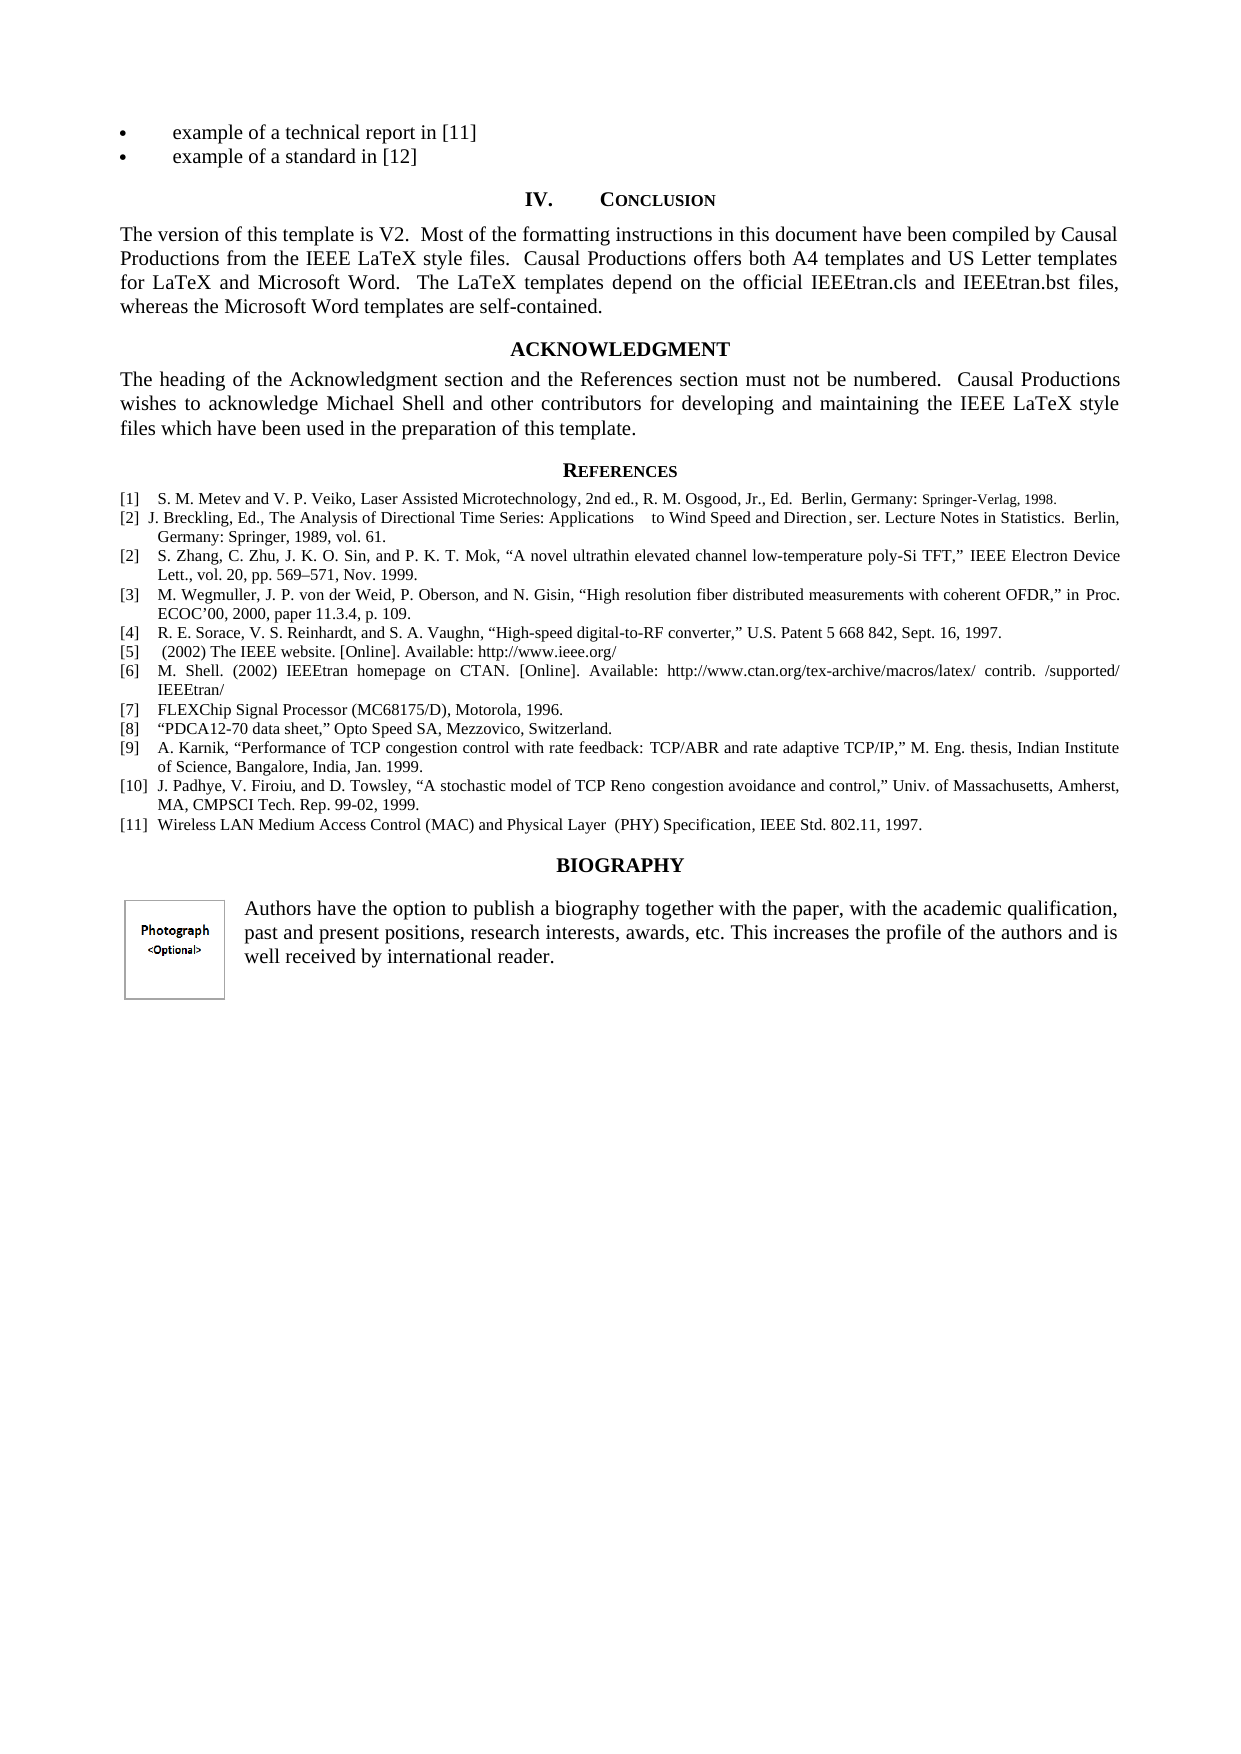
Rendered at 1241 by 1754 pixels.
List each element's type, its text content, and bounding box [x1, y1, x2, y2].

list example of a standard in [12] [120, 144, 1120, 168]
list [2] J. Breckling, Ed., The Analysis of Directional Time Series: Applications to Wind Speed and Direction, ser. Lecture Notes in Statistics. Berlin, Germany: Springer, 1989, vol. 61. [120, 508, 1120, 546]
text J. Padhye, V. Firoiu, and D. Towsley, “A stochastic model of TCP Reno congestion avoidance and control,” Univ. of Massachusetts, Amherst, MA, CMPSCI Tech. Rep. 99-02, 1999. [120, 776, 1120, 814]
text M. Shell. (2002) IEEEtran homepage on CTAN. [Online]. Available: http://www.ctan.org/tex-archive/macros/latex/ contrib. /supported/ IEEEtran/ [120, 661, 1120, 699]
text The version of this template is V2. Most of the formatting instructions in this document have been compiled by Causal Productions from the IEEE LaTeX style files. Causal Productions offers both A4 templates and US Letter templates for LaTeX and Microsoft Word. The LaTeX templates depend on the official IEEEtran.cls and IEEEtran.bst files, whereas the Microsoft Word templates are self-contained. [120, 222, 1120, 318]
list BIOGRAPHY [120, 853, 1120, 877]
picture [126, 901, 224, 998]
text R. E. Sorace, V. S. Reinhardt, and S. A. Vaughn, “High-speed digital-to-RF converter,” U.S. Patent 5 668 842, Sept. 16, 1997. [120, 623, 1120, 642]
text The heading of the Acknowledgment section and the References section must not be numbered. Causal Productions wishes to acknowledge Michael Shell and other contributors for developing and maintaining the IEEE LaTeX style files which have been used in the preparation of this template. [120, 367, 1120, 439]
text FLEXChip Signal Processor (MC68175/D), Motorola, 1996. [120, 699, 1120, 718]
text “PDCA12-70 data sheet,” Opto Speed SA, Mezzovico, Switzerland. [120, 718, 1120, 738]
subtitle References [120, 458, 1120, 482]
list example of a technical report in [11] [120, 120, 1120, 144]
text S. M. Metev and V. P. Veiko, Laser Assisted Microtechnology, 2nd ed., R. M. Osgood, Jr., Ed. Berlin, Germany: Springer-Verlag, 1998. [120, 488, 1120, 508]
text Wireless LAN Medium Access Control (MAC) and Physical Layer (PHY) Specification, IEEE Std. 802.11, 1997. [120, 814, 1120, 833]
text S. Zhang, C. Zhu, J. K. O. Sin, and P. K. T. Mok, “A novel ultrathin elevated channel low-temperature poly-Si TFT,” IEEE Electron Device Lett., vol. 20, pp. 569–571, Nov. 1999. [120, 546, 1120, 584]
text (2002) The IEEE website. [Online]. Available: http://www.ieee.org/ [120, 642, 1120, 661]
text M. Wegmuller, J. P. von der Weid, P. Oberson, and N. Gisin, “High resolution fiber distributed measurements with coherent OFDR,” in Proc. ECOC’00, 2000, paper 11.3.4, p. 109. [120, 584, 1120, 623]
subtitle Conclusion [120, 187, 1120, 211]
text A. Karnik, “Performance of TCP congestion control with rate feedback: TCP/ABR and rate adaptive TCP/IP,” M. Eng. thesis, Indian Institute of Science, Bangalore, India, Jan. 1999. [120, 738, 1120, 776]
list Authors have the option to publish a biography together with the paper, with the academic qualification, past and present positions, research interests, awards, etc. This increases the profile of the authors and is well received by international reader. [120, 896, 1120, 968]
subtitle ACKNOWLEDGMENT [120, 337, 1120, 361]
